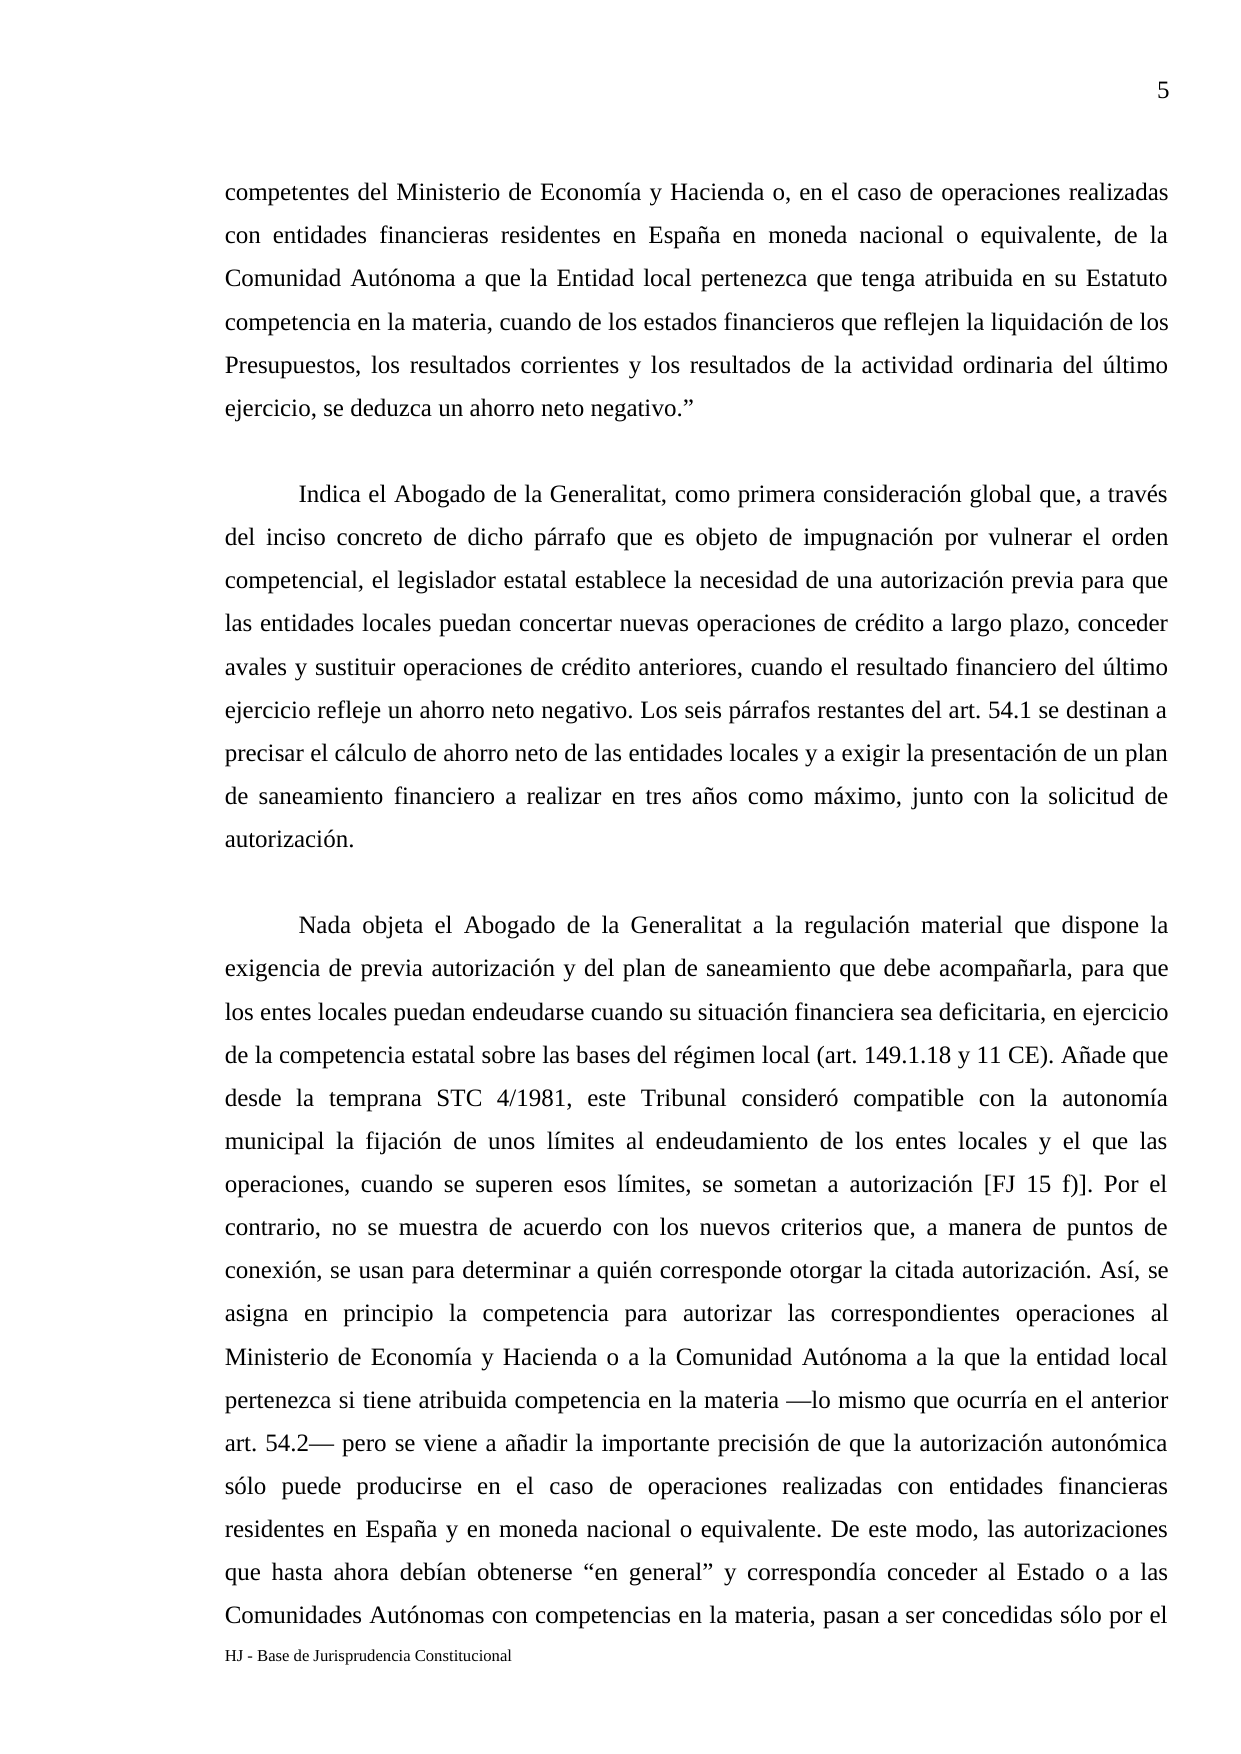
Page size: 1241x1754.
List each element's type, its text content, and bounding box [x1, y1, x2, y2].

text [224, 177, 1169, 422]
text Indica el Abogado de la Generalitat, como primera consideración global que, a través del inciso concreto de dicho párrafo que es objeto de impugnación por vulnerar el orden competencial, el legislador estatal establece la necesidad de una autorización previa para que las entidades locales puedan concertar nuevas operaciones de crédito a largo plazo, conceder avales y sustituir operaciones de crédito anteriores, cuando el resultado financiero del último ejercicio refleje un ahorro neto negativo. Los seis párrafos restantes del art. 54.1 se destinan a precisar el cálculo de ahorro neto de las entidades locales y a exigir la presentación de un plan de saneamiento financiero a realizar en tres años como máximo, junto con la solicitud de autorización. [224, 479, 1169, 853]
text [224, 910, 1169, 1629]
